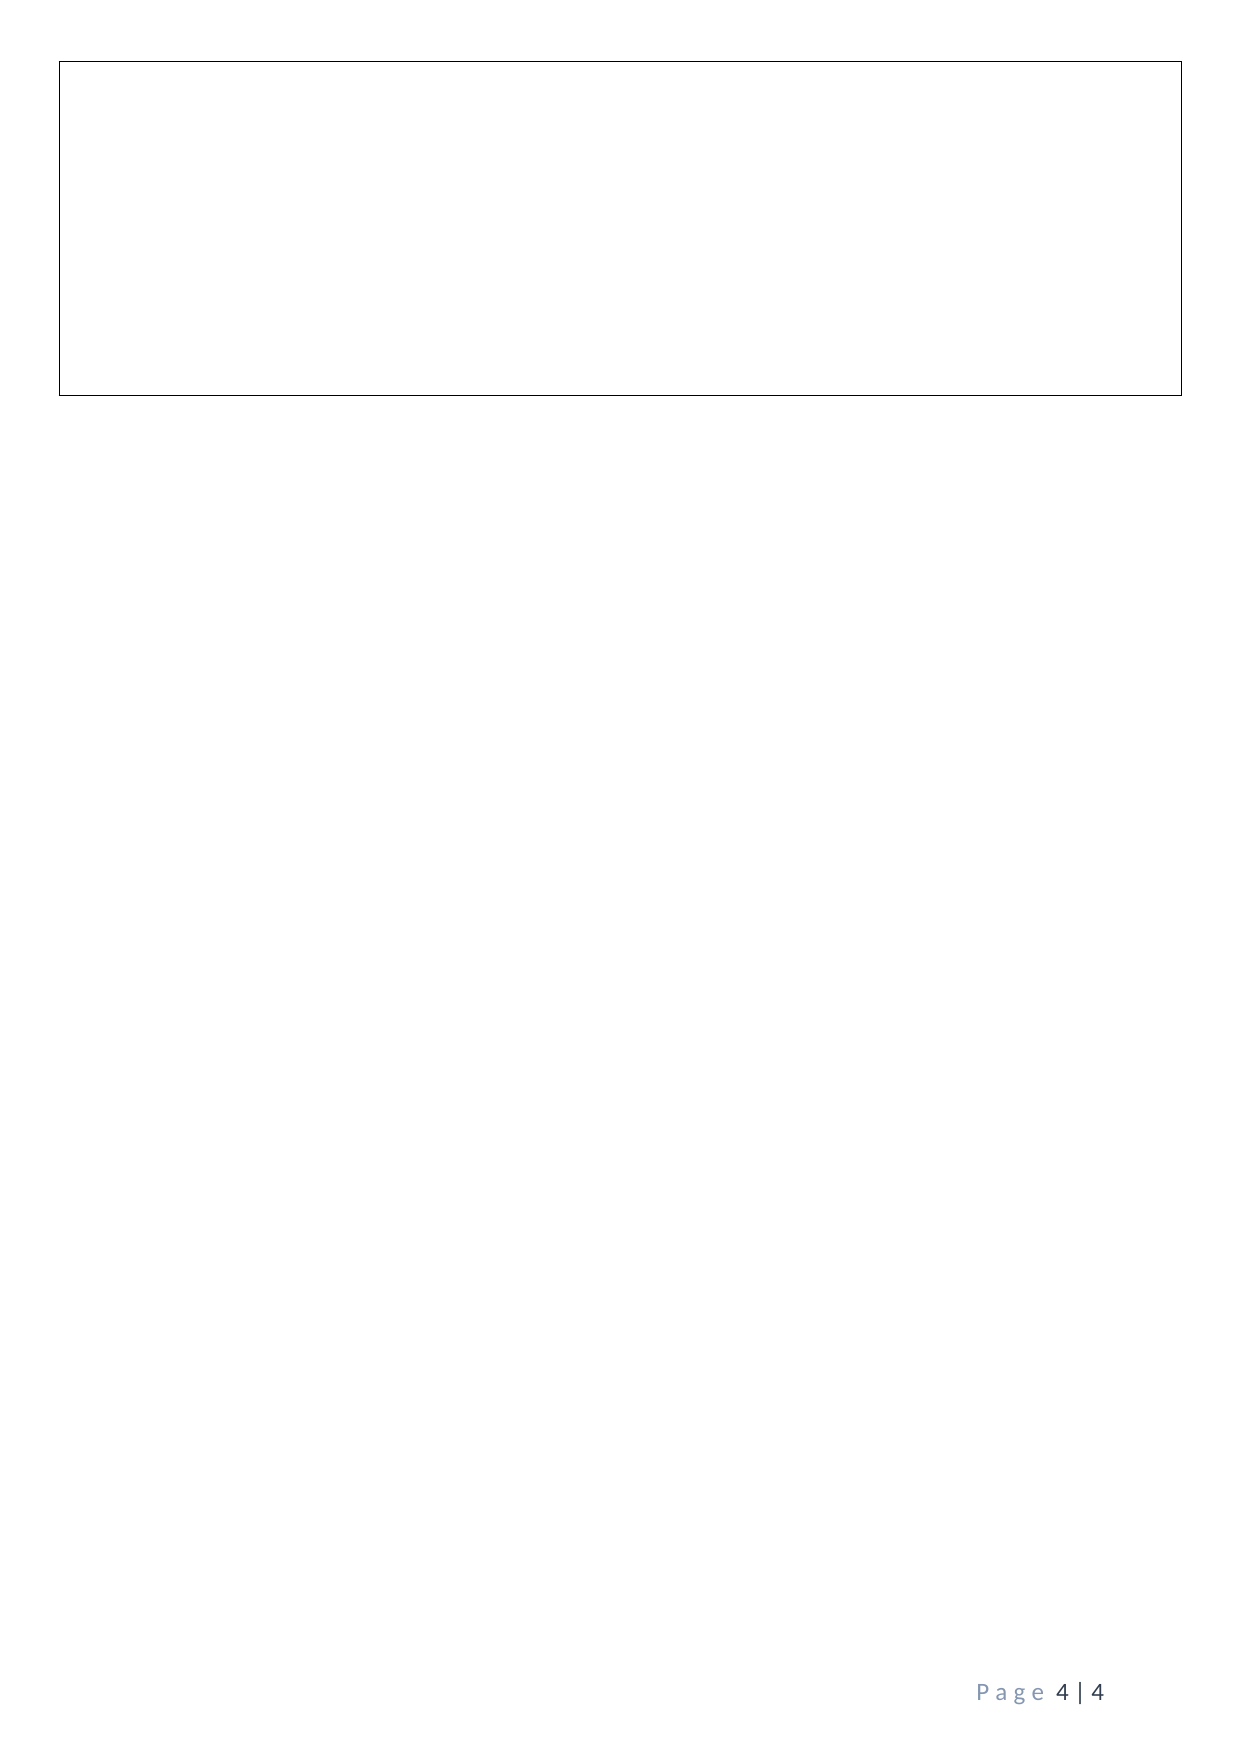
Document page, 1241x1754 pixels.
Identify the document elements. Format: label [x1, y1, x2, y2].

table_header [60, 62, 1181, 395]
